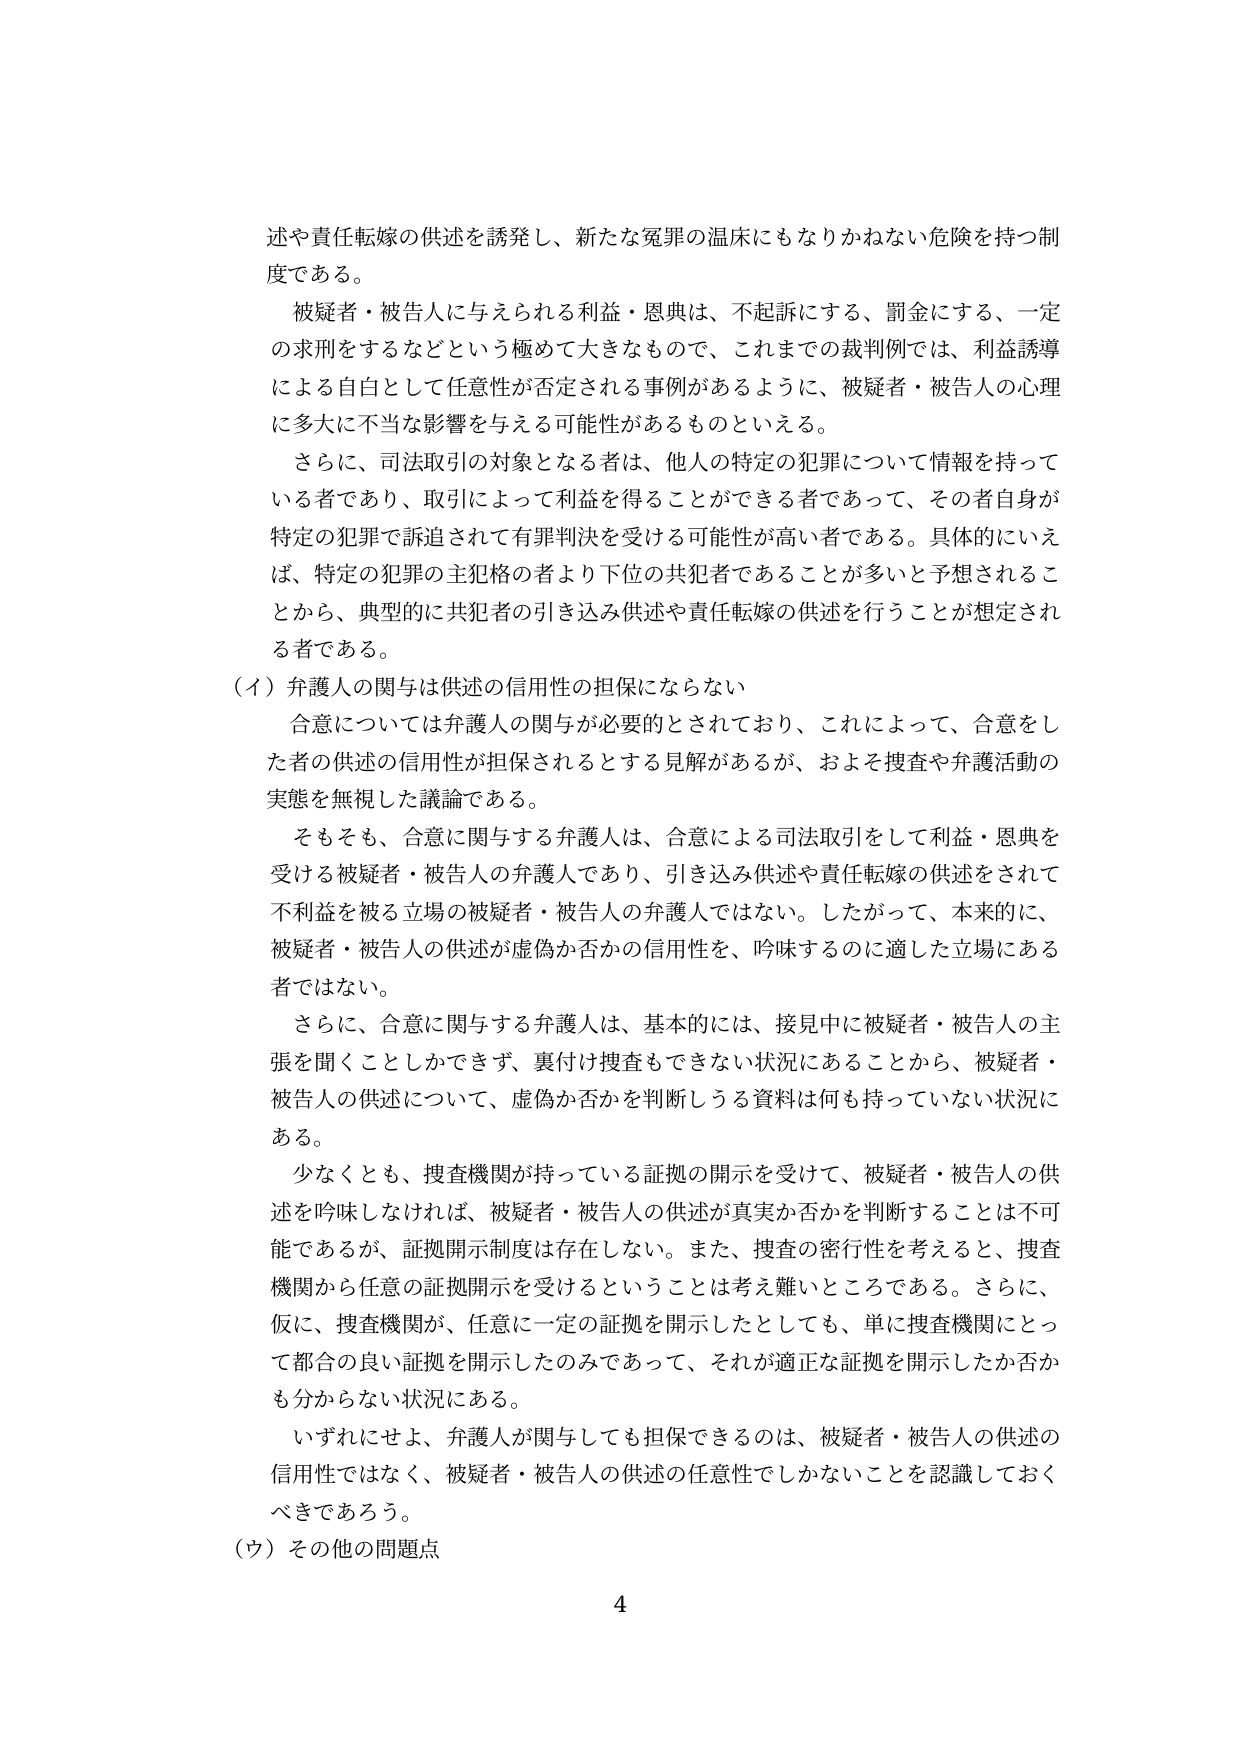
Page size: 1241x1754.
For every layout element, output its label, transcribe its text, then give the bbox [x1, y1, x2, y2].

text （ウ）その他の問題点 [177, 1529, 1063, 1567]
text 合意については弁護人の関与が必要的とされており、これによって、合意をした者の供述の信用性が担保されるとする見解があるが、およそ捜査や弁護活動の実態を無視した議論である。 [178, 704, 1063, 817]
text 被疑者・被告人に与えられる利益・恩典は、不起訴にする、罰金にする、一定の求刑をするなどという極めて大きなもので、これまでの裁判例では、利益誘導による自白として任意性が否定される事例があるように、被疑者・被告人の心理に多大に不当な影響を与える可能性があるものといえる。 [270, 292, 1063, 442]
text 少なくとも、捜査機関が持っている証拠の開示を受けて、被疑者・被告人の供述を吟味しなければ、被疑者・被告人の供述が真実か否かを判断することは不可能であるが、証拠開示制度は存在しない。また、捜査の密行性を考えると、捜査機関から任意の証拠開示を受けるということは考え難いところである。さらに、仮に、捜査機関が、任意に一定の証拠を開示したとしても、単に捜査機関にとって都合の良い証拠を開示したのみであって、それが適正な証拠を開示したか否かも分からない状況にある。 [270, 1154, 1063, 1417]
text さらに、合意に関与する弁護人は、基本的には、接見中に被疑者・被告人の主張を聞くことしかできず、裏付け捜査もできない状況にあることから、被疑者・被告人の供述について、虚偽か否かを判断しうる資料は何も持っていない状況にある。 [270, 1004, 1063, 1154]
text そもそも、合意に関与する弁護人は、合意による司法取引をして利益・恩典を受ける被疑者・被告人の弁護人であり、引き込み供述や責任転嫁の供述をされて、不利益を被る立場の被疑者・被告人の弁護人ではない。したがって、本来的に、被疑者・被告人の供述が虚偽か否かの信用性を、吟味するのに適した立場にある者ではない。 [270, 817, 1063, 1004]
text さらに、司法取引の対象となる者は、他人の特定の犯罪について情報を持っている者であり、取引によって利益を得ることができる者であって、その者自身が特定の犯罪で訴追されて有罪判決を受ける可能性が高い者である。具体的にいえば、特定の犯罪の主犯格の者より下位の共犯者であることが多いと予想されることから、典型的に共犯者の引き込み供述や責任転嫁の供述を行うことが想定される者である。 [270, 442, 1063, 667]
text （イ）弁護人の関与は供述の信用性の担保にならない [177, 667, 1063, 704]
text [178, 217, 1063, 292]
text いずれにせよ、弁護人が関与しても担保できるのは、被疑者・被告人の供述の信用性ではなく、被疑者・被告人の供述の任意性でしかないことを認識しておくべきであろう。 [270, 1417, 1063, 1529]
